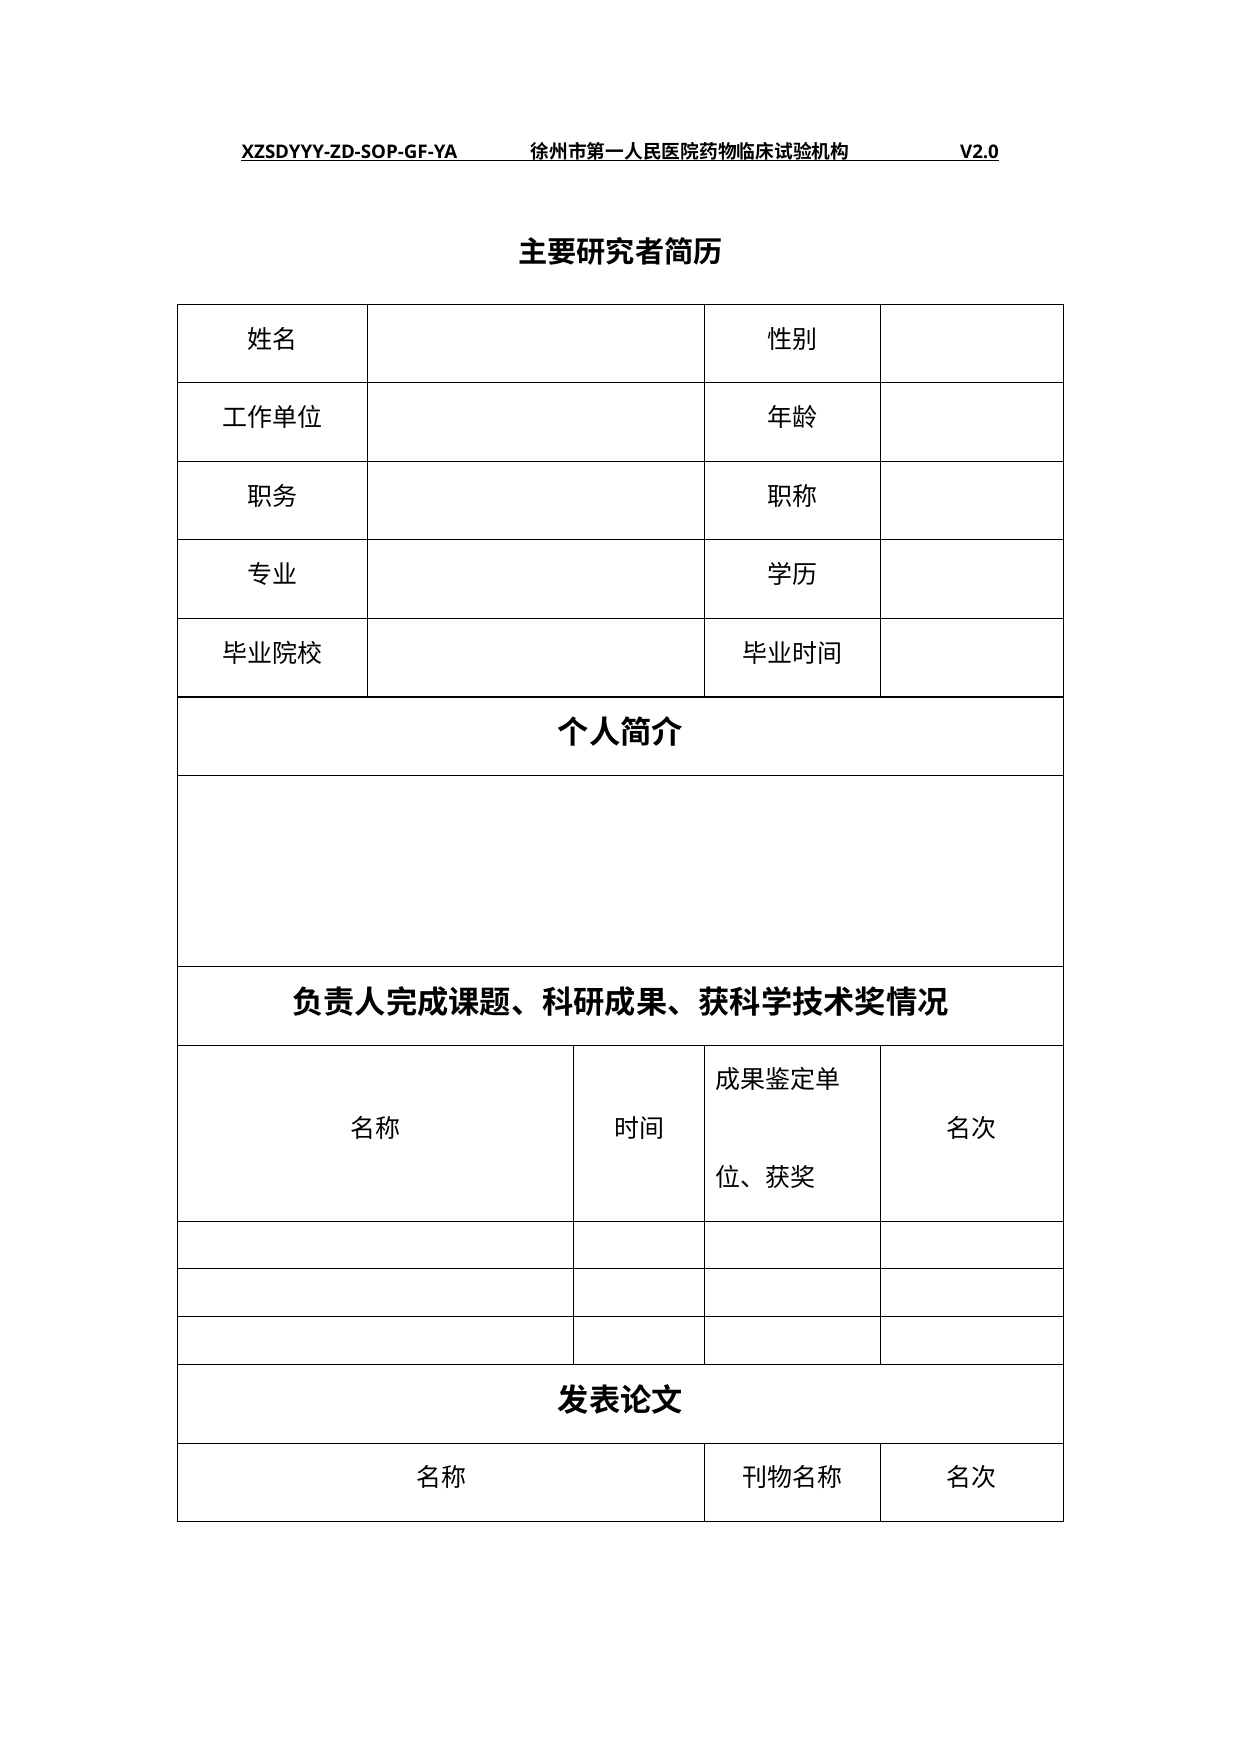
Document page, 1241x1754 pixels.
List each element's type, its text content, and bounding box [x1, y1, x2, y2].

table_cell 成果鉴定单位、获奖 [705, 1046, 880, 1221]
table_cell 负责人完成课题、科研成果、获科学技术奖情况 [178, 967, 1063, 1044]
table_cell 时间 [574, 1046, 704, 1221]
table_cell 专业 [178, 540, 367, 618]
table_header [881, 305, 1063, 382]
table_cell [705, 1222, 880, 1268]
text 主要研究者简历 [113, 218, 1127, 283]
table_cell 名次 [881, 1444, 1063, 1521]
table_cell [368, 540, 704, 618]
table_cell 职称 [705, 462, 880, 539]
table_cell 毕业时间 [705, 619, 880, 696]
table_cell [881, 1269, 1063, 1316]
table_cell [368, 383, 704, 461]
table_cell [881, 462, 1063, 539]
table_cell 毕业院校 [178, 619, 367, 696]
table_cell [178, 1222, 573, 1268]
table_cell [881, 383, 1063, 461]
table_cell [881, 619, 1063, 696]
table_cell 发表论文 [178, 1365, 1063, 1442]
table_header 姓名 [178, 305, 367, 382]
table_cell 名称 [178, 1444, 704, 1521]
table_cell 个人简介 [178, 698, 1063, 775]
table_header 性别 [705, 305, 880, 382]
table_cell 名称 [178, 1046, 573, 1221]
table_cell [574, 1269, 704, 1316]
table_cell 职务 [178, 462, 367, 539]
table_cell [705, 1317, 880, 1364]
table_cell 年龄 [705, 383, 880, 461]
table_cell [368, 462, 704, 539]
table_cell [705, 1269, 880, 1316]
table_cell [178, 1269, 573, 1316]
table_cell [368, 619, 704, 696]
table_header [368, 305, 704, 382]
table_cell [574, 1317, 704, 1364]
table_cell 学历 [705, 540, 880, 618]
table_cell [178, 776, 1063, 966]
table_cell [881, 540, 1063, 618]
table_cell 刊物名称 [705, 1444, 880, 1521]
table_cell 名次 [881, 1046, 1063, 1221]
table_cell [881, 1317, 1063, 1364]
table_cell [574, 1222, 704, 1268]
table_cell 工作单位 [178, 383, 367, 461]
table_cell [178, 1317, 573, 1364]
table_cell [881, 1222, 1063, 1268]
